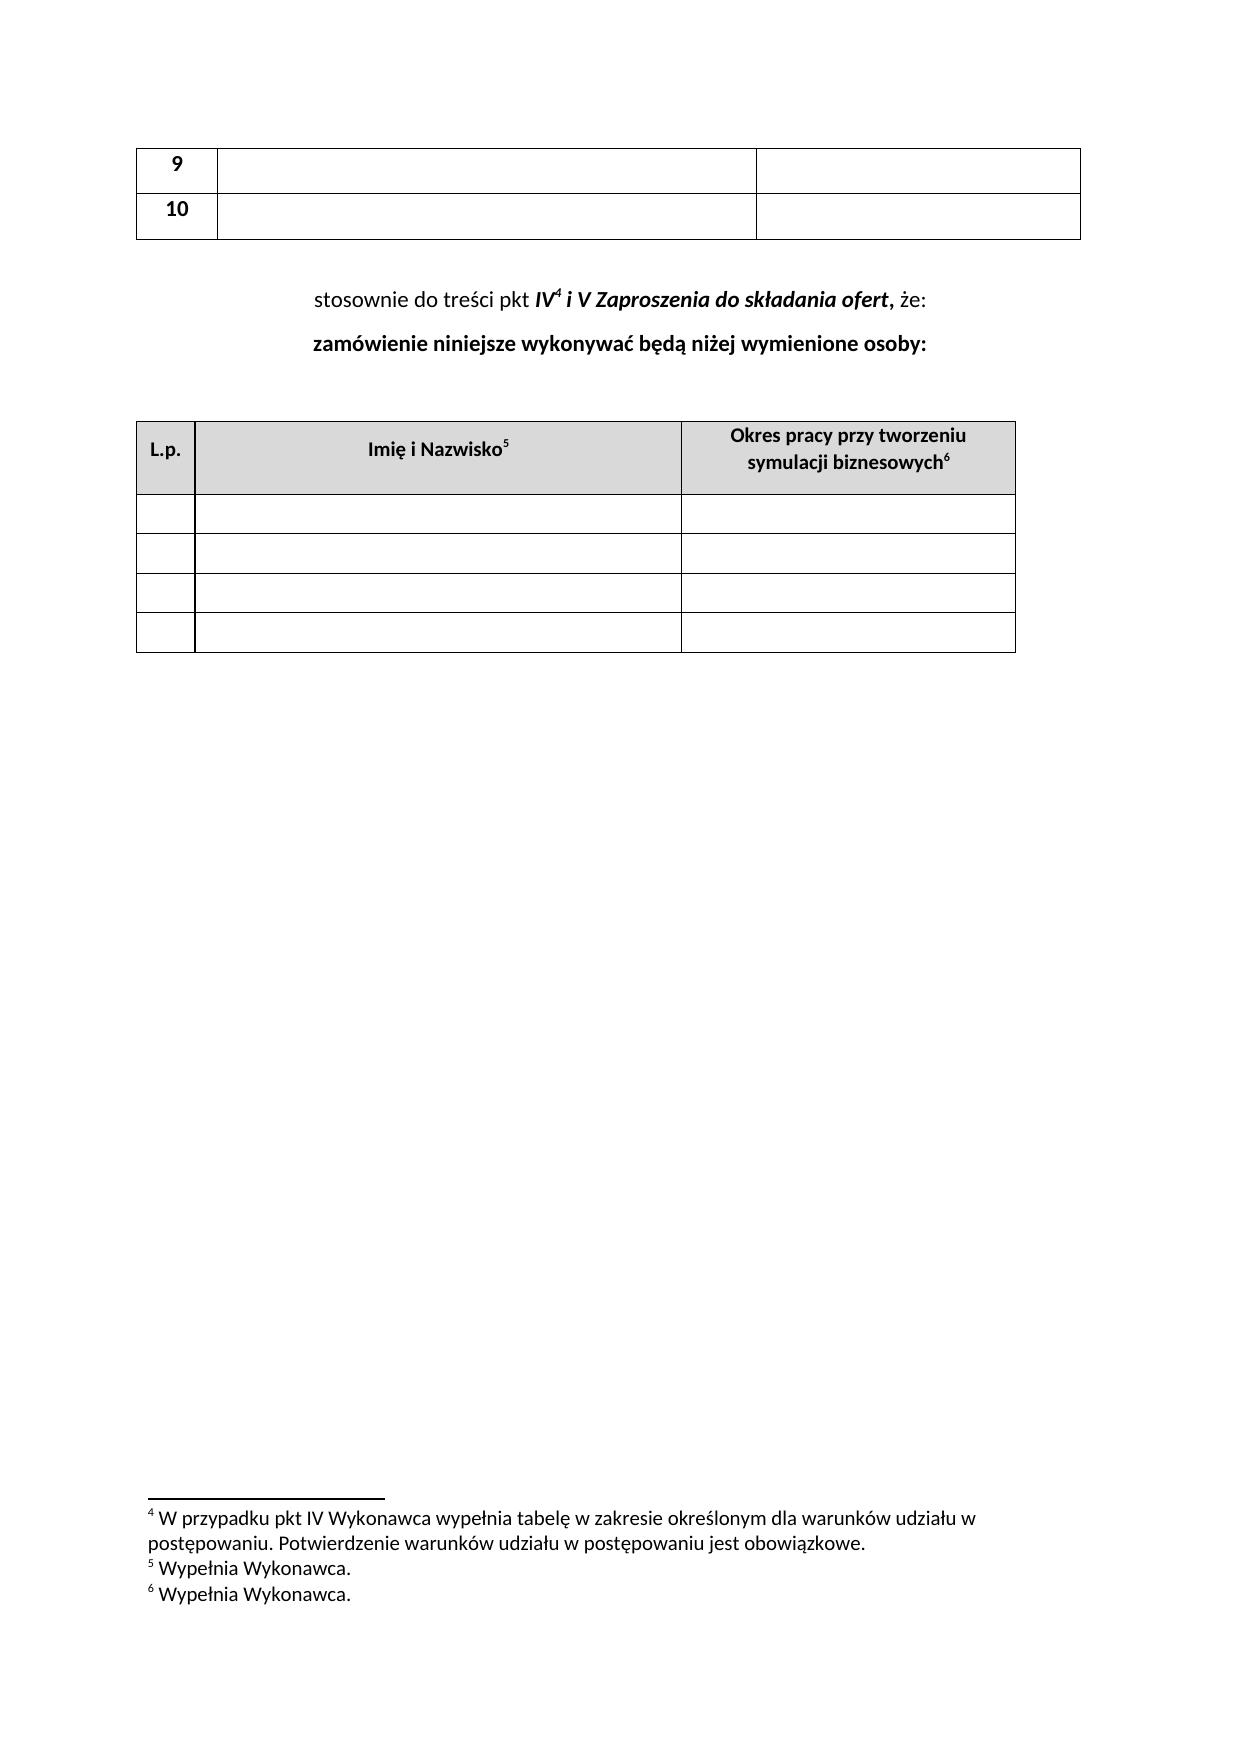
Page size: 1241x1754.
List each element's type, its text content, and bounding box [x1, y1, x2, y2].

text stosownie do treści pkt IV i V Zaproszenia do składania ofert, że: [148, 285, 1093, 313]
table_cell [196, 534, 681, 573]
table_cell [682, 495, 1015, 533]
table_cell [137, 613, 194, 652]
table_cell [682, 574, 1015, 612]
table_cell [137, 495, 194, 533]
text zamówienie niniejsze wykonywać będą niżej wymienione osoby: [148, 329, 1093, 357]
table_cell [757, 149, 1080, 193]
table_cell [757, 194, 1080, 239]
table_cell [196, 574, 681, 612]
table_cell [196, 495, 681, 533]
table_header L.p. [137, 422, 194, 494]
table_cell [218, 149, 756, 193]
table_cell [137, 534, 194, 573]
table_cell [682, 534, 1015, 573]
table_header Okres pracy przy tworzeniu symulacji biznesowych [682, 422, 1015, 494]
table_cell [218, 194, 756, 239]
table_cell 9 [137, 149, 217, 193]
table_header Imię i Nazwisko [196, 422, 681, 494]
table_cell [196, 613, 681, 652]
table_cell [137, 574, 194, 612]
table_cell 10 [137, 194, 217, 239]
table_cell [682, 613, 1015, 652]
